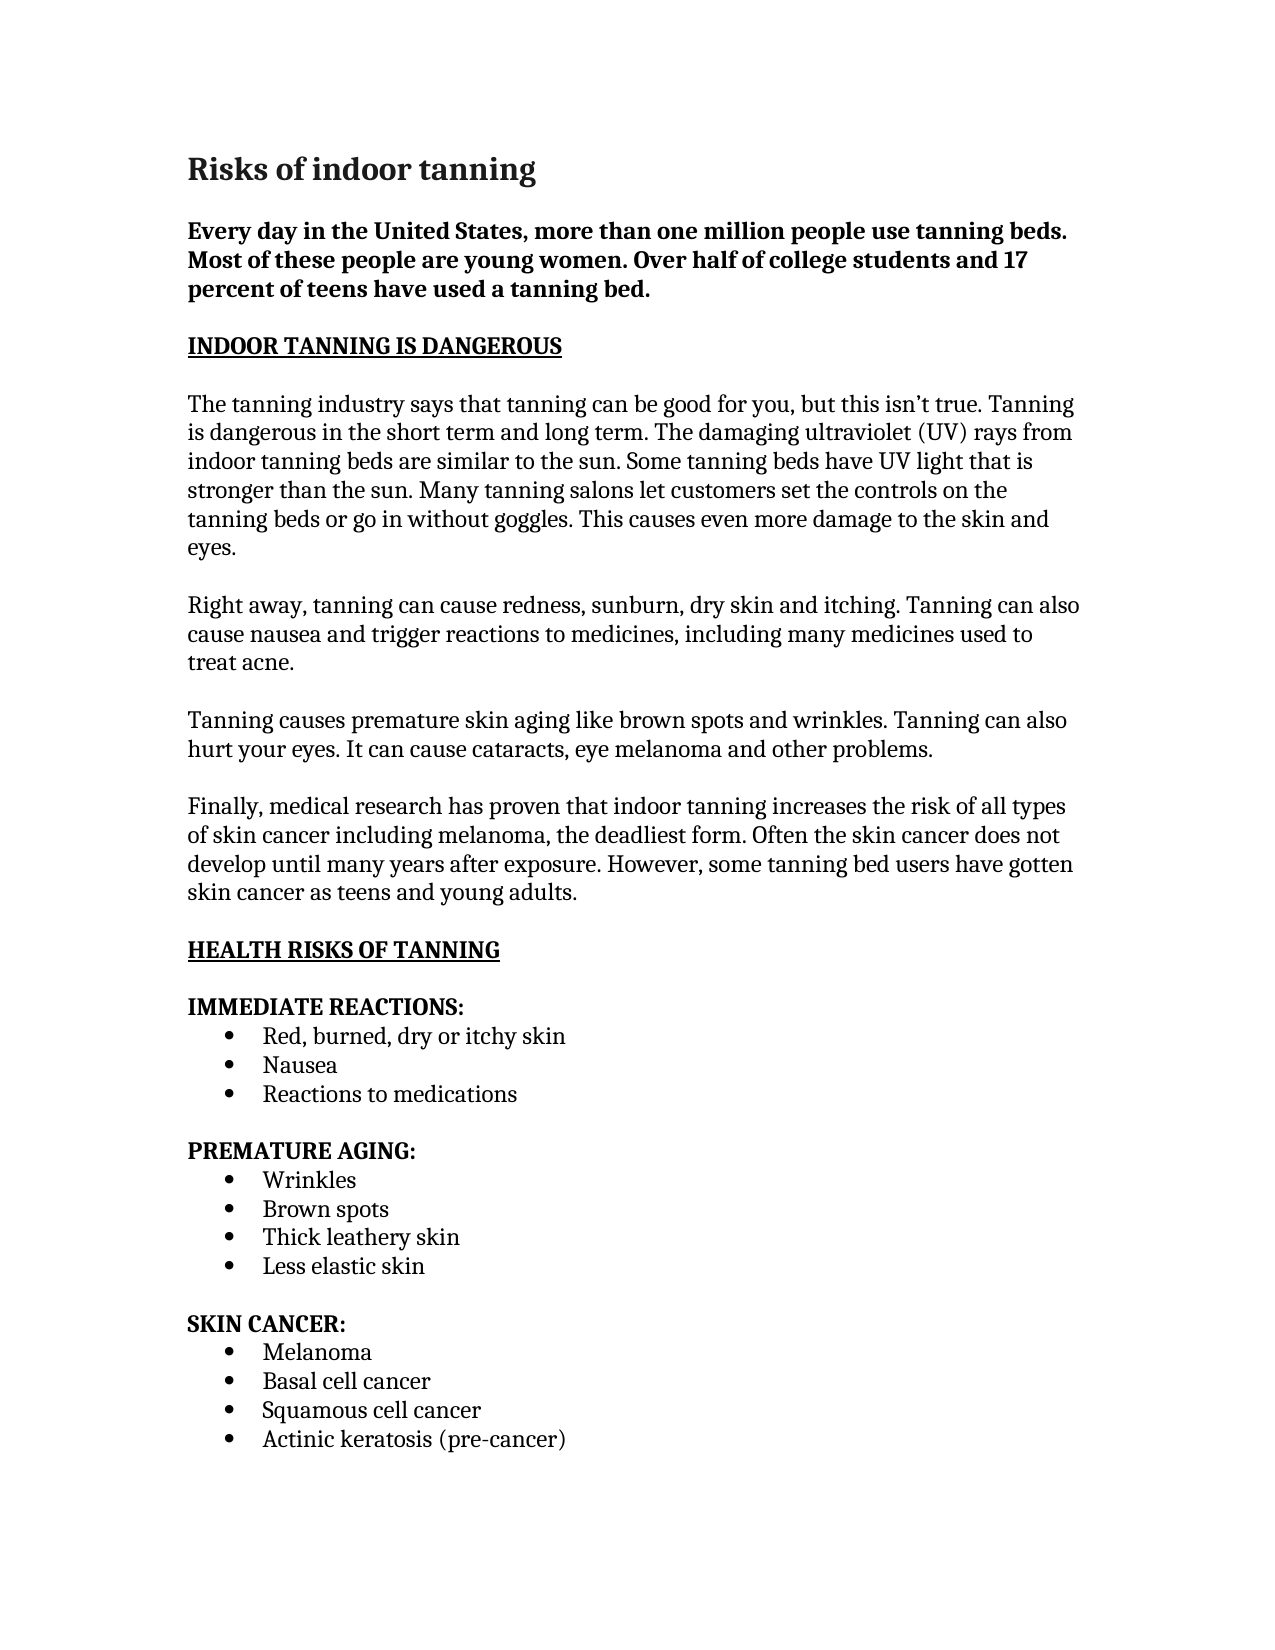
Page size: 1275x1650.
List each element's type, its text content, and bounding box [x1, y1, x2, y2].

text Risks of indoor tanning [187, 150, 1087, 217]
text IMMEDIATE REACTIONS: [187, 993, 1087, 1022]
list Wrinkles [225, 1166, 1087, 1194]
list Squamous cell cancer [225, 1396, 1087, 1424]
list Thick leathery skin [225, 1223, 1087, 1252]
text The tanning industry says that tanning can be good for you, but this isn’t true. Tanning is dangerous in the short term and long term. The damaging ultraviolet (UV) rays from indoor tanning beds are similar to the sun. Some tanning beds have UV light that is stronger than the sun. Many tanning salons let customers set the controls on the tanning beds or go in without goggles. This causes even more damage to the skin and eyes. [187, 389, 1087, 562]
list Actinic keratosis (pre-cancer) [225, 1424, 1087, 1453]
text PREMATURE AGING: [187, 1137, 1087, 1166]
list Melanoma [225, 1338, 1087, 1367]
list Basal cell cancer [225, 1367, 1087, 1396]
text Every day in the United States, more than one million people use tanning beds. Most of these people are young women. Over half of college students and 17 percent of teens have used a tanning bed. [187, 217, 1087, 303]
list Less elastic skin [225, 1252, 1087, 1281]
text SKIN CANCER: [187, 1309, 1087, 1338]
list Brown spots [225, 1194, 1087, 1223]
text HEALTH RISKS OF TANNING [187, 936, 1087, 964]
text Finally, medical research has proven that indoor tanning increases the risk of all types of skin cancer including melanoma, the deadliest form. Often the skin cancer does not develop until many years after exposure. However, some tanning bed users have gotten skin cancer as teens and young adults. [187, 792, 1087, 907]
text Tanning causes premature skin aging like brown spots and wrinkles. Tanning can also hurt your eyes. It can cause cataracts, eye melanoma and other problems. [187, 706, 1087, 763]
list Nausea [225, 1051, 1087, 1079]
list Reactions to medications [225, 1079, 1087, 1108]
list Red, burned, dry or itchy skin [225, 1022, 1087, 1051]
text INDOOR TANNING IS DANGEROUS [187, 332, 1087, 361]
text Right away, tanning can cause redness, sunburn, dry skin and itching. Tanning can also cause nausea and trigger reactions to medicines, including many medicines used to treat acne. [187, 591, 1087, 677]
